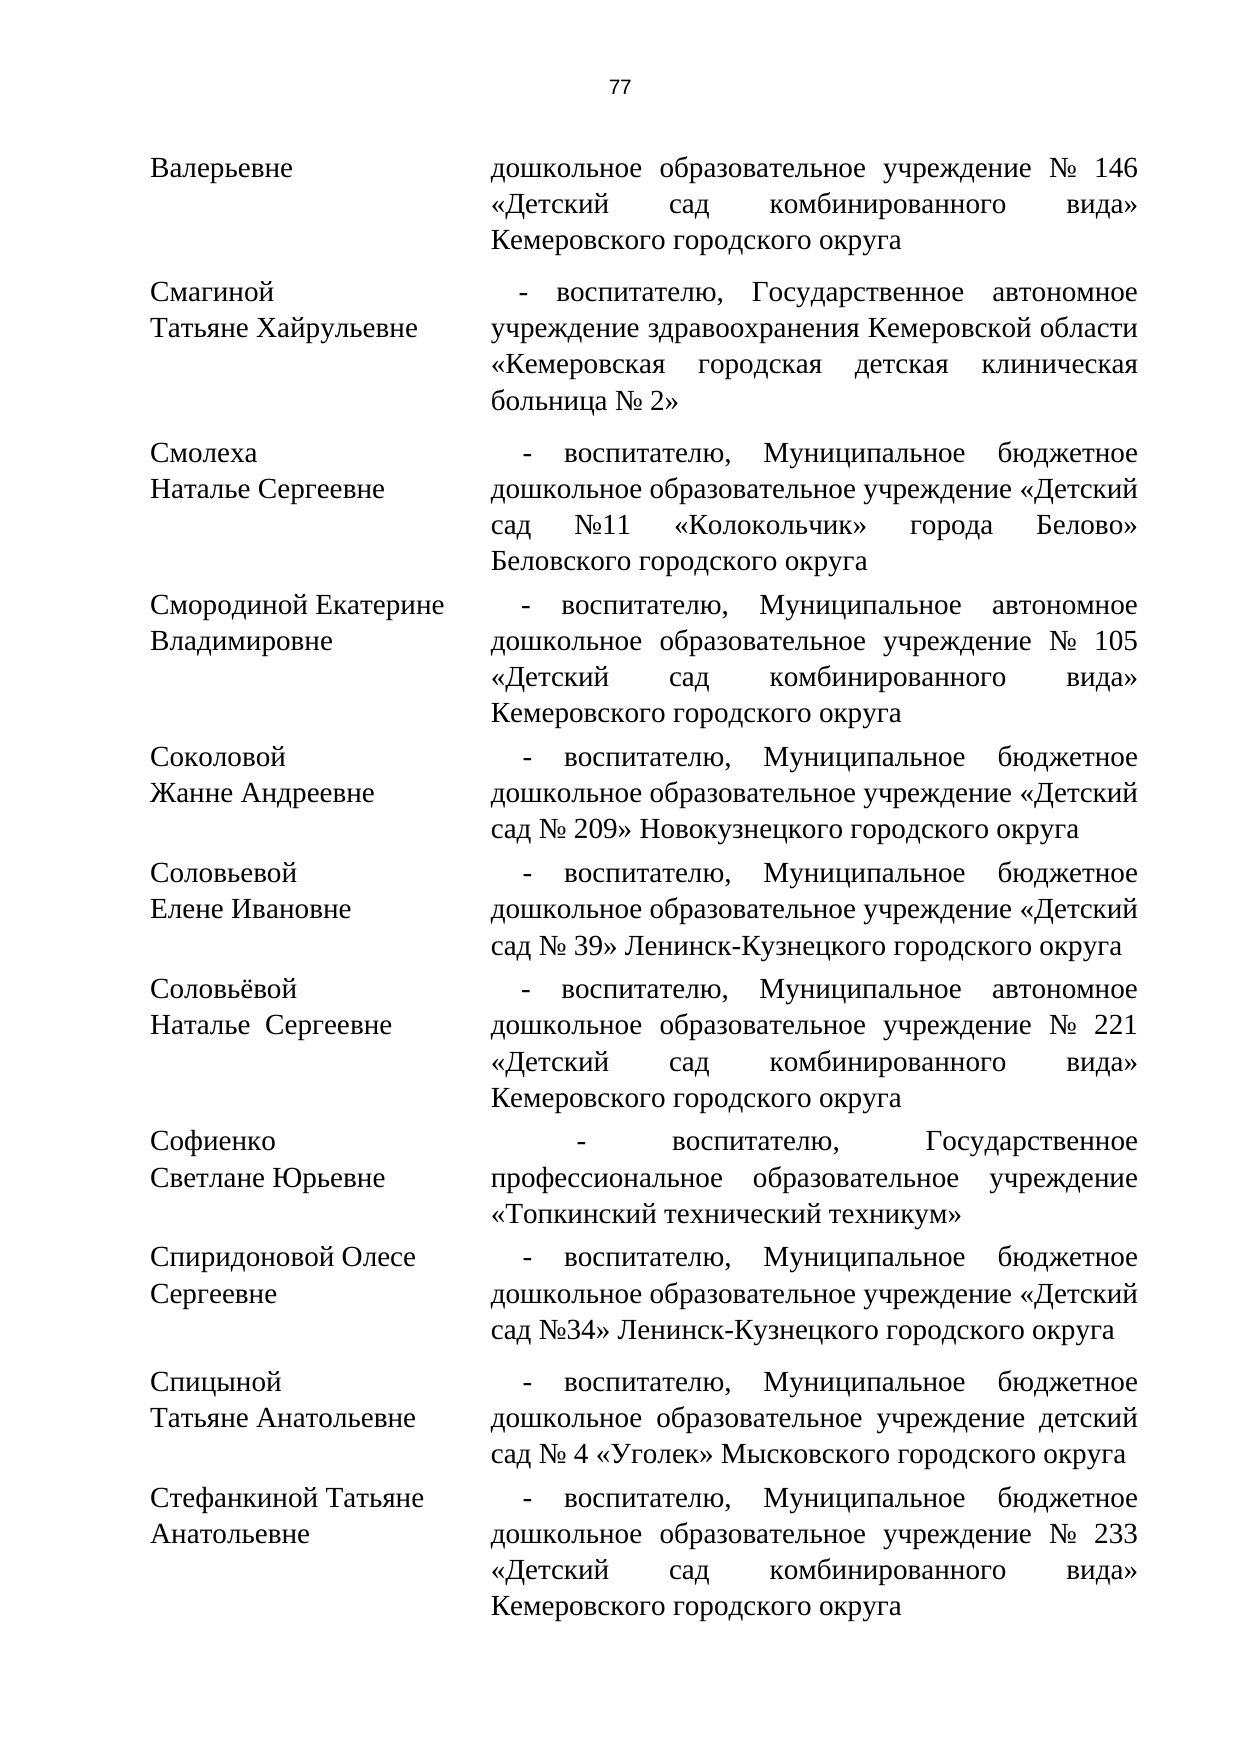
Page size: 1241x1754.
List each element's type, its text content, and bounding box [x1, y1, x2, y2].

table_cell - воспитателю, Государственное профессиональное образовательное учреждение «Топкинский технический техникум» [490, 1124, 1139, 1239]
table_cell - воспитателю, Государственное автономное учреждение здравоохранения Кемеровской области «Кемеровская городская детская клиническая больница № 2» [490, 274, 1139, 435]
table_cell - воспитателю, Муниципальное бюджетное дошкольное образовательное учреждение «Детский сад №11 «Колокольчик» города Белово» Беловского городского округа [490, 435, 1139, 587]
table_cell - воспитателю, Муниципальное бюджетное дошкольное образовательное учреждение детский сад № 4 «Уголек» Мысковского городского округа [490, 1364, 1139, 1480]
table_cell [149, 150, 489, 274]
table_cell - воспитателю, Муниципальное бюджетное дошкольное образовательное учреждение «Детский сад №34» Ленинск-Кузнецкого городского округа [490, 1240, 1139, 1364]
table_cell Смагиной Татьяне Хайрульевне [149, 274, 489, 435]
table_cell Стефанкиной Татьяне Анатольевне [149, 1480, 489, 1632]
table_cell Соловьёвой Наталье Сергеевне [149, 971, 489, 1123]
table_cell - воспитателю, Муниципальное автономное дошкольное образовательное учреждение № 221 «Детский сад комбинированного вида» Кемеровского городского округа [490, 971, 1139, 1123]
table_cell - воспитателю, Муниципальное автономное дошкольное образовательное учреждение № 105 «Детский сад комбинированного вида» Кемеровского городского округа [490, 587, 1139, 739]
table_cell - воспитателю, Муниципальное бюджетное дошкольное образовательное учреждение «Детский сад № 209» Новокузнецкого городского округа [490, 739, 1139, 855]
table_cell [490, 150, 1139, 274]
table_cell Смолеха Наталье Сергеевне [149, 435, 489, 587]
table_cell Соколовой Жанне Андреевне [149, 739, 489, 855]
table_cell Соловьевой Елене Ивановне [149, 855, 489, 971]
table_cell - воспитателю, Муниципальное бюджетное дошкольное образовательное учреждение «Детский сад № 39» Ленинск-Кузнецкого городского округа [490, 855, 1139, 971]
table_cell Смородиной Екатерине Владимировне [149, 587, 489, 739]
table_cell Спиридоновой Олесе Сергеевне [149, 1240, 489, 1364]
table_cell Спицыной Татьяне Анатольевне [149, 1364, 489, 1480]
table_cell Софиенко Светлане Юрьевне [149, 1124, 489, 1239]
table_cell - воспитателю, Муниципальное бюджетное дошкольное образовательное учреждение № 233 «Детский сад комбинированного вида» Кемеровского городского округа [490, 1480, 1139, 1632]
